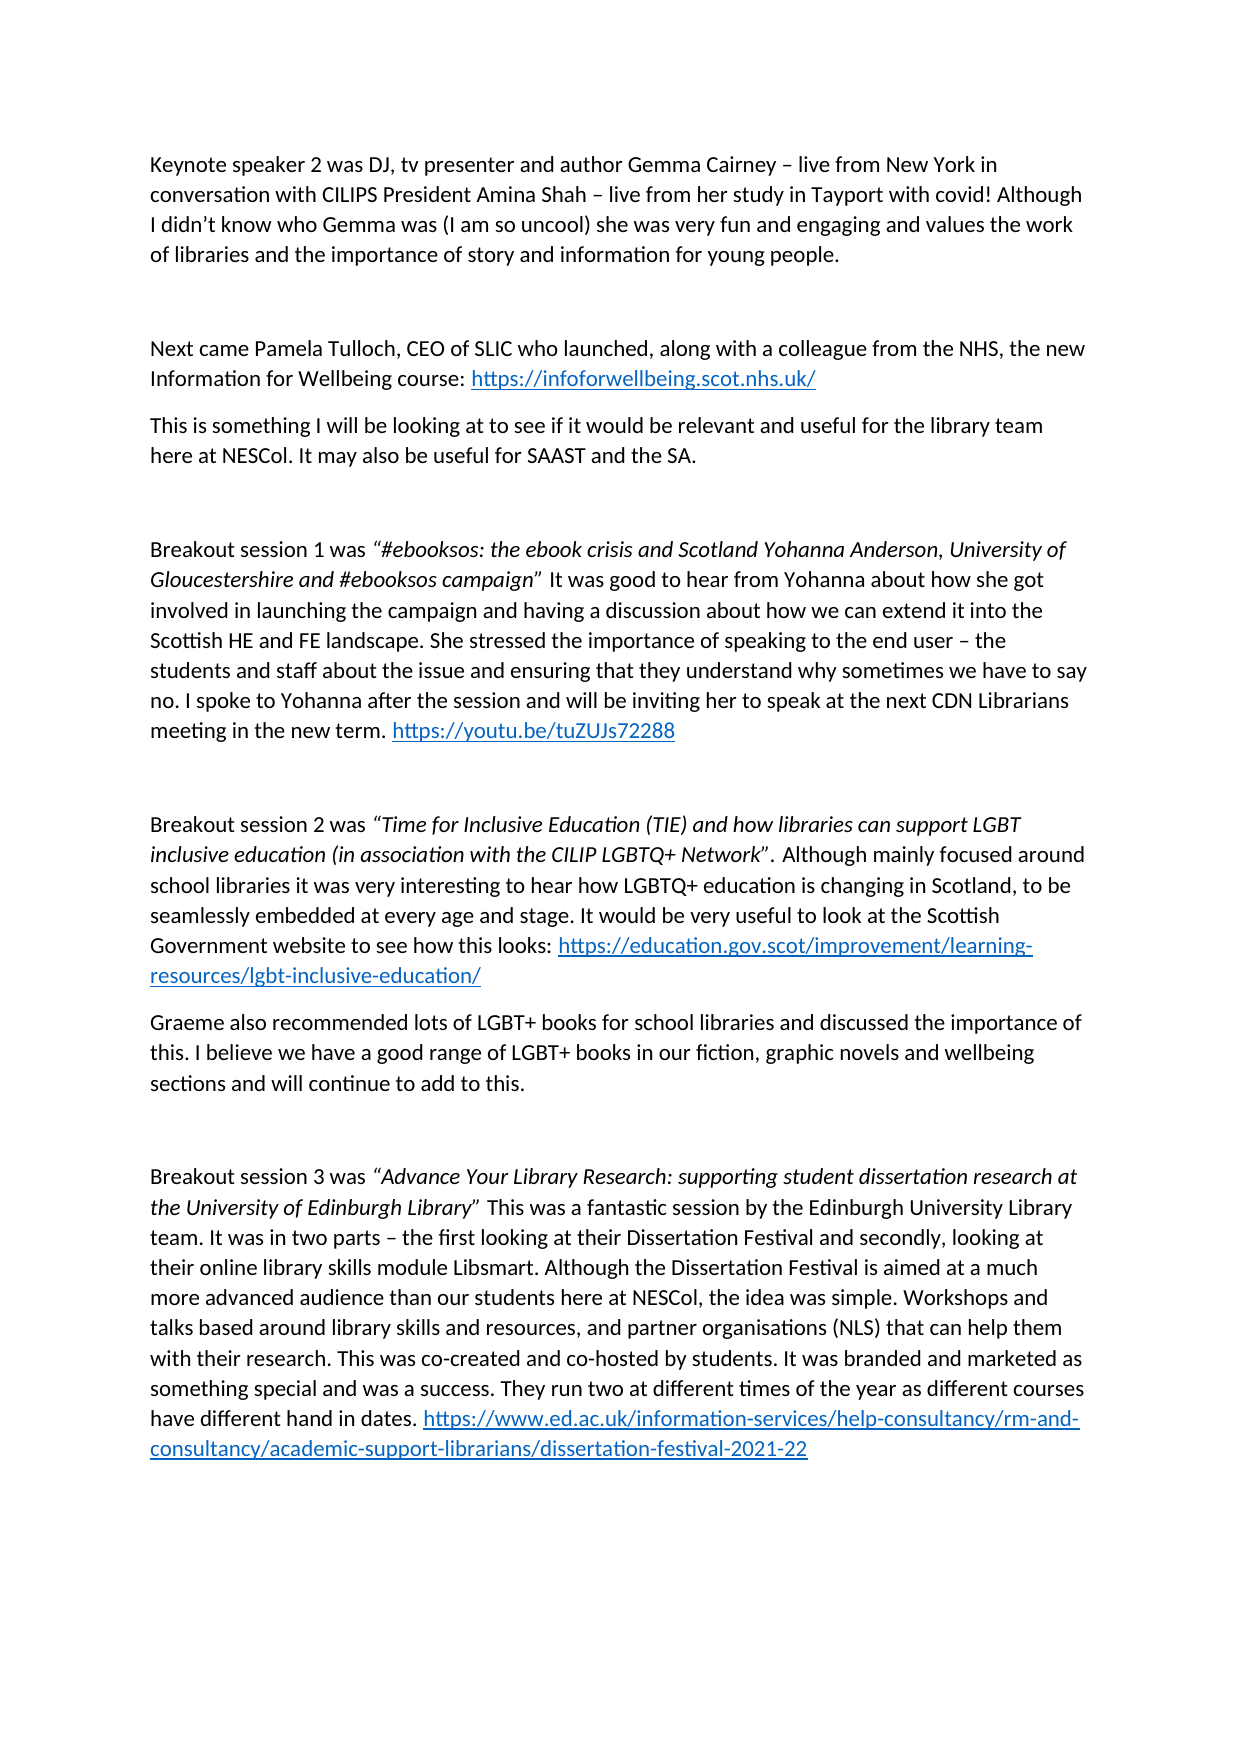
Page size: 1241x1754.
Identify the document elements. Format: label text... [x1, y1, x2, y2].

text Breakout session 1 was “#ebooksos: the ebook crisis and Scotland Yohanna Anderson, University of Gloucestershire and #ebooksos campaign” It was good to hear from Yohanna about how she got involved in launching the campaign and having a discussion about how we can extend it into the Scottish HE and FE landscape. She stressed the importance of speaking to the end user – the students and staff about the issue and ensuring that they understand why sometimes we have to say no. I spoke to Yohanna after the session and will be inviting her to speak at the next CDN Librarians meeting in the new term. https://youtu.be/tuZUJs72288 [150, 535, 1090, 745]
text Breakout session 3 was “Advance Your Library Research: supporting student dissertation research at the University of Edinburgh Library” This was a fantastic session by the Edinburgh University Library team. It was in two parts – the first looking at their Dissertation Festival and secondly, looking at their online library skills module Libsmart. Although the Dissertation Festival is aimed at a much more advanced audience than our students here at NESCol, the idea was simple. Workshops and talks based around library skills and resources, and partner organisations (NLS) that can help them with their research. This was co-created and co-hosted by students. It was branded and marketed as something special and was a success. They run two at different times of the year as different courses have different hand in dates. https://www.ed.ac.uk/information-services/help-consultancy/rm-and-consultancy/academic-support-librarians/dissertation-festival-2021-22 [150, 1162, 1090, 1462]
text Graeme also recommended lots of LGBT+ books for school libraries and discussed the importance of this. I believe we have a good range of LGBT+ books in our fiction, graphic novels and wellbeing sections and will continue to add to this. [150, 1008, 1090, 1097]
text Next came Pamela Tulloch, CEO of SLIC who launched, along with a colleague from the NHS, the new Information for Wellbeing course: https://infoforwellbeing.scot.nhs.uk/ [150, 334, 1090, 393]
text This is something I will be looking at to see if it would be relevant and useful for the library team here at NESCol. It may also be useful for SAAST and the SA. [150, 411, 1090, 470]
text Breakout session 2 was “Time for Inclusive Education (TIE) and how libraries can support LGBT inclusive education (in association with the CILIP LGBTQ+ Network”. Although mainly focused around school libraries it was very interesting to hear how LGBTQ+ education is changing in Scotland, to be seamlessly embedded at every age and stage. It would be very useful to look at the Scottish Government website to see how this looks: https://education.gov.scot/improvement/learning-resources/lgbt-inclusive-education/ [150, 810, 1090, 989]
text Keynote speaker 2 was DJ, tv presenter and author Gemma Cairney – live from New York in conversation with CILIPS President Amina Shah – live from her study in Tayport with covid! Although I didn’t know who Gemma was (I am so uncool) she was very fun and engaging and values the work of libraries and the importance of story and information for young people. [150, 150, 1090, 269]
